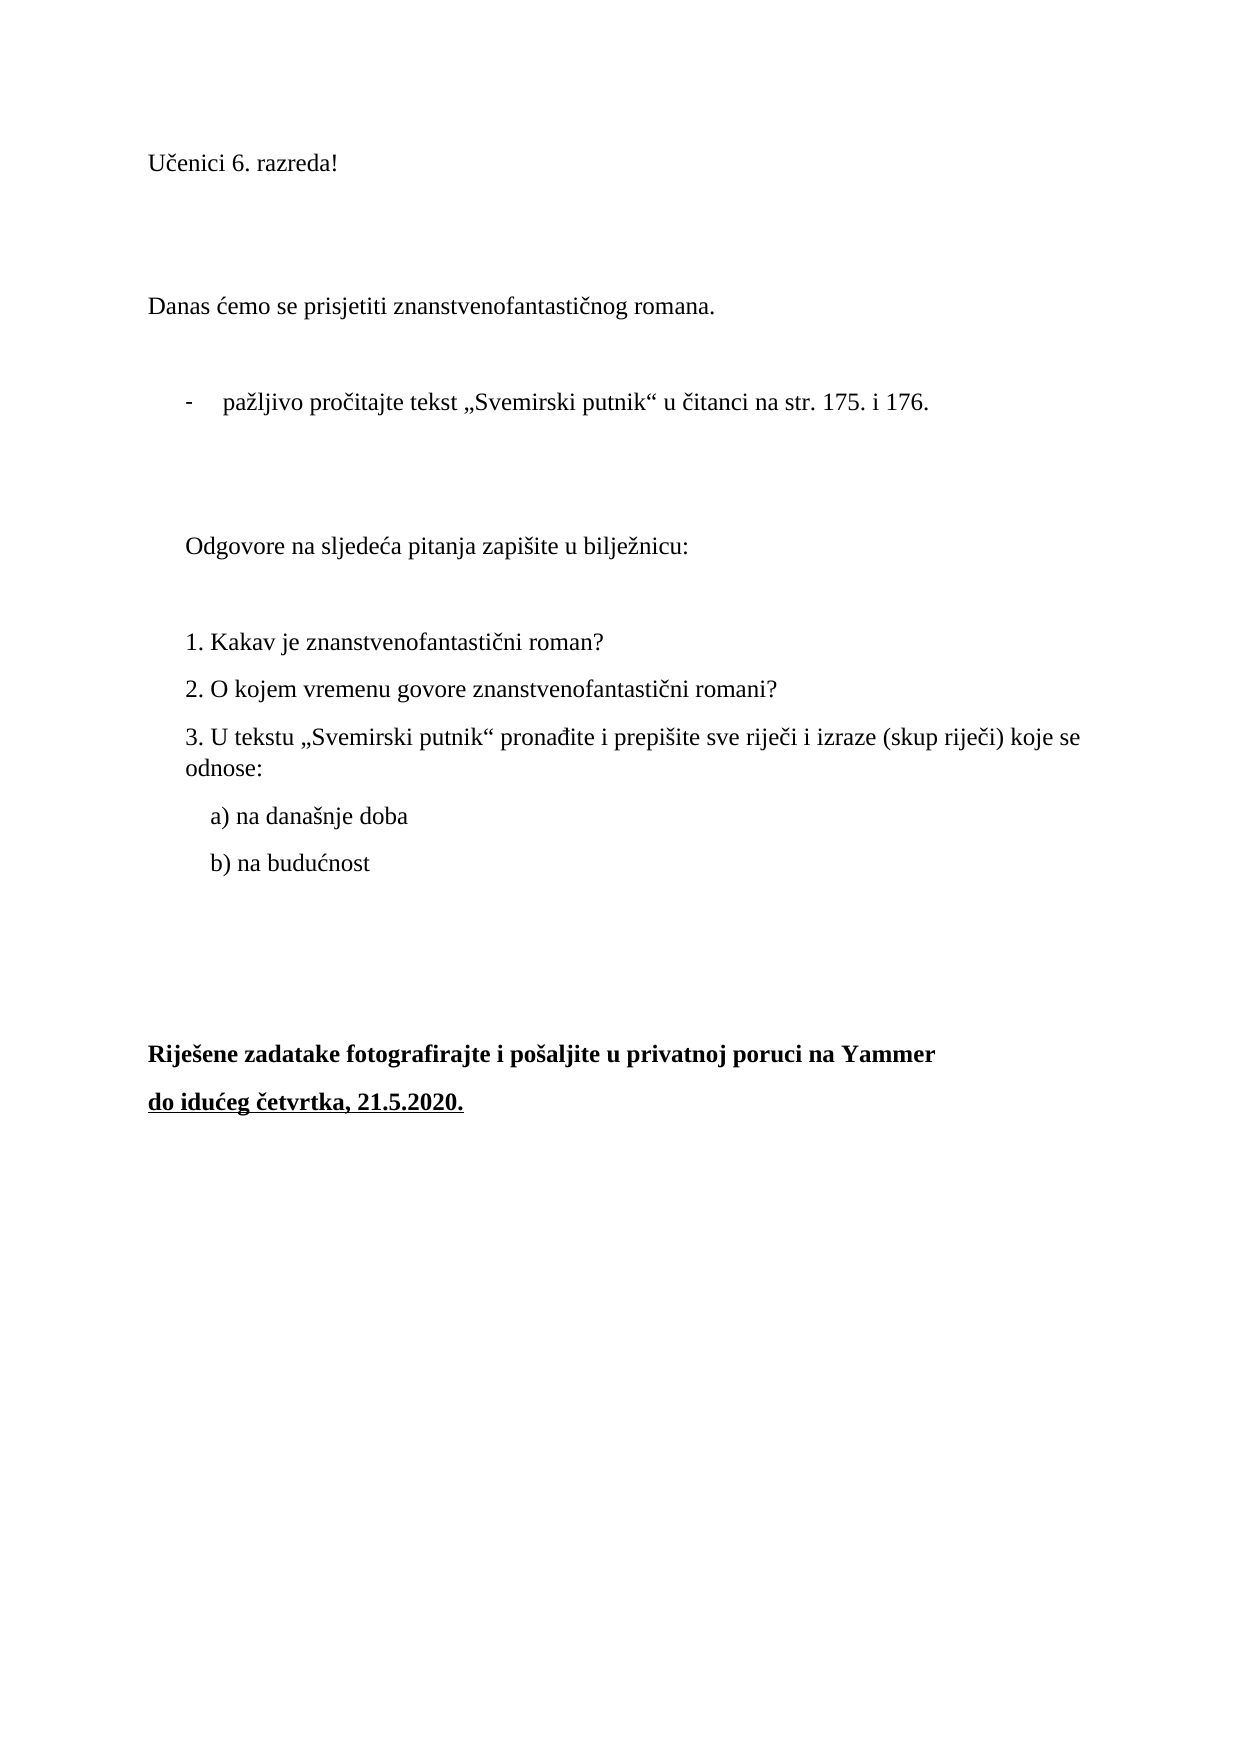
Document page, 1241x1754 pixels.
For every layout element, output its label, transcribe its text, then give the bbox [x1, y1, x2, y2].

text 3. U tekstu „Svemirski putnik“ pronađite i prepišite sve riječi i izraze (skup riječi) koje se odnose: [185, 722, 1093, 782]
list pažljivo pročitajte tekst „Svemirski putnik“ u čitanci na str. 175. i 176. [185, 386, 1093, 417]
text Odgovore na sljedeća pitanja zapišite u bilježnicu: [185, 531, 1093, 560]
text 2. O kojem vremenu govore znanstvenofantastični romani? [185, 674, 1093, 703]
text Riješene zadatake fotografirajte i pošaljite u privatnoj poruci na Yammer [148, 1039, 1093, 1068]
text Učenici 6. razreda! [148, 148, 1093, 176]
text do idućeg četvrtka, 21.5.2020. [148, 1087, 1093, 1116]
text 1. Kakav je znanstvenofantastični roman? [185, 627, 1093, 655]
text b) na budućnost [148, 848, 1093, 877]
text Danas ćemo se prisjetiti znanstvenofantastičnog romana. [148, 291, 1093, 319]
text a) na današnje doba [148, 801, 1093, 829]
